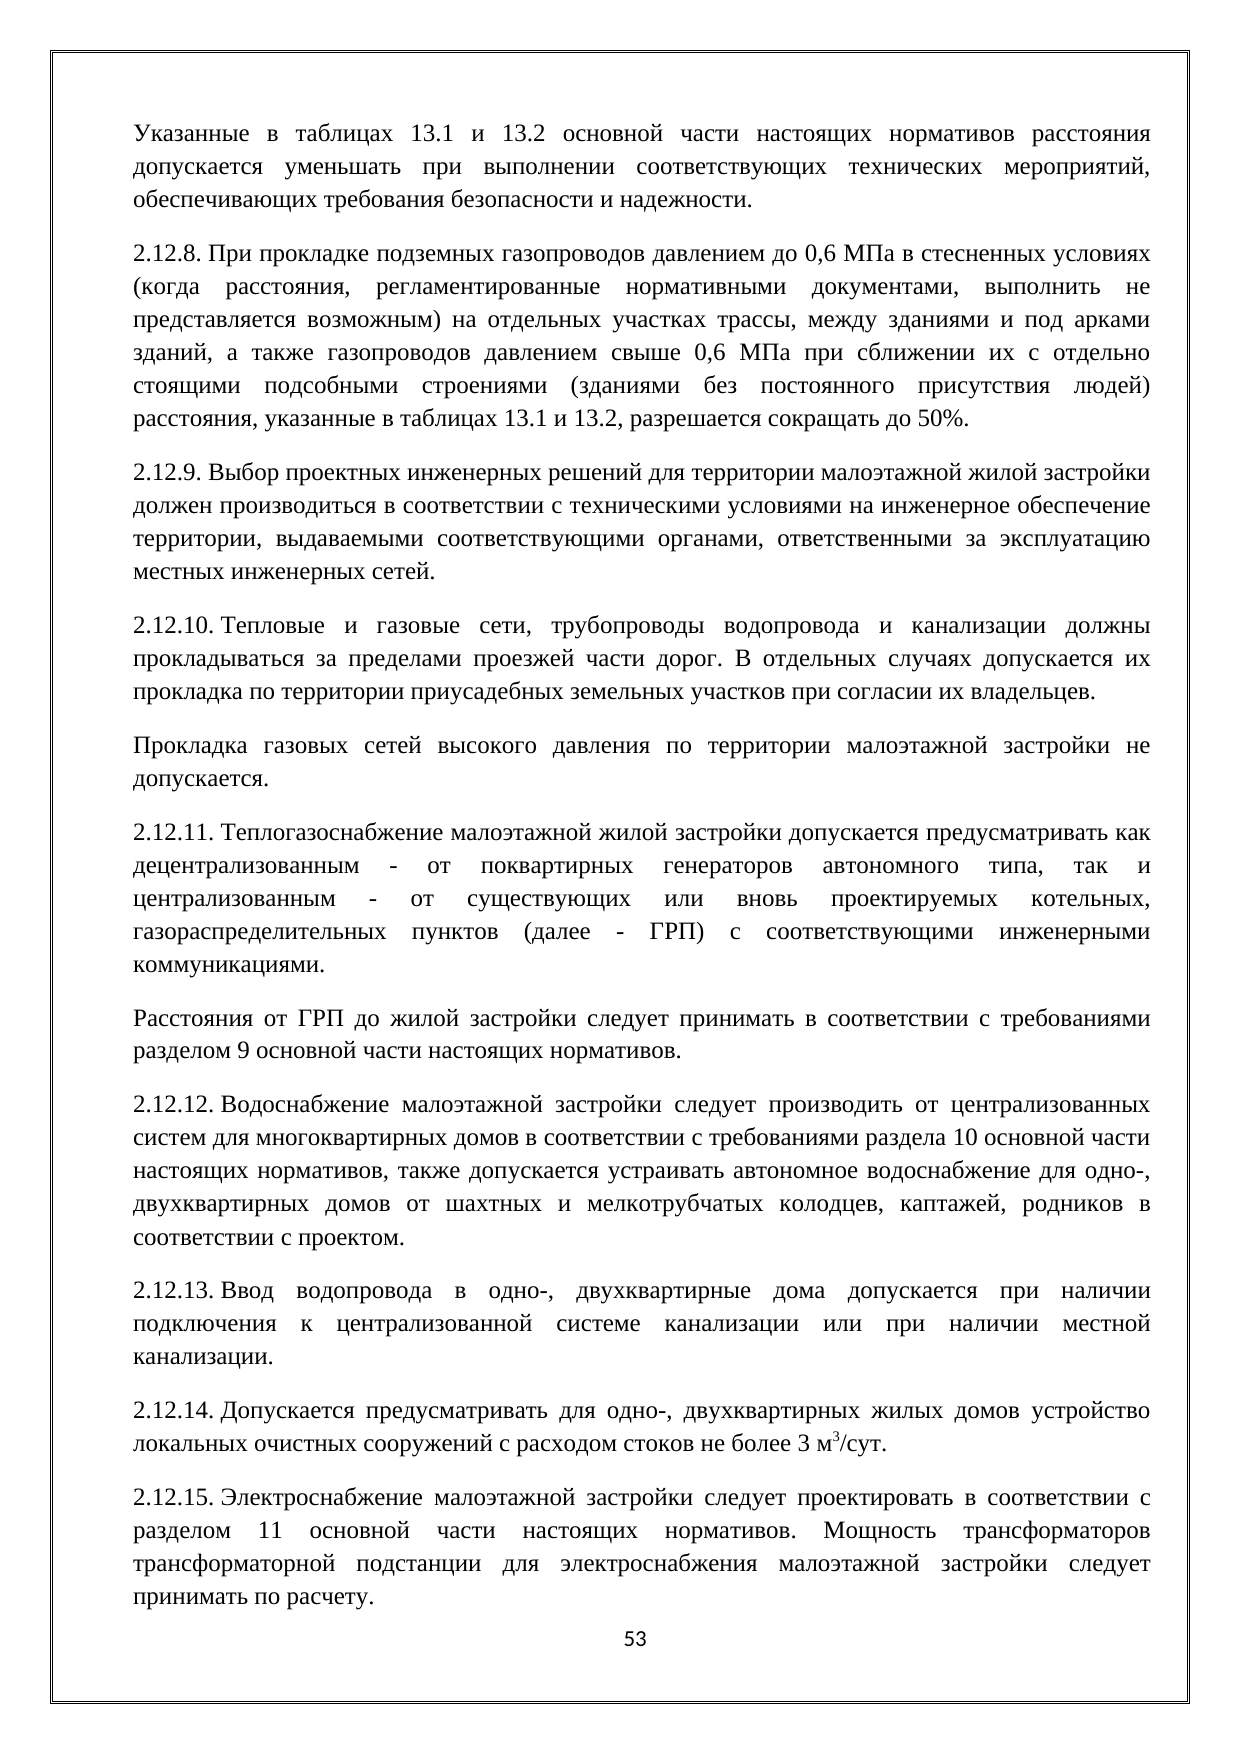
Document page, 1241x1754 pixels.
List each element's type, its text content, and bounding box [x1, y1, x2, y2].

text Прокладка газовых сетей высокого давления по территории малоэтажной застройки не допускается. [133, 730, 1152, 792]
text 2.12.8. При прокладке подземных газопроводов давлением до 0,6 МПа в стесненных условиях (когда расстояния, регламентированные нормативными документами, выполнить не представляется возможным) на отдельных участках трассы, между зданиями и под арками зданий, а также газопроводов давлением свыше 0,6 МПа при сближении их с отдельно стоящими подсобными строениями (зданиями без постоянного присутствия людей) расстояния, указанные в таблицах 13.1 и 13.2, разрешается сокращать до 50%. [133, 238, 1152, 432]
text 2.12.15. Электроснабжение малоэтажной застройки следует проектировать в соответствии с разделом 11 основной части настоящих нормативов. Мощность трансформаторов трансформаторной подстанции для электроснабжения малоэтажной застройки следует принимать по расчету. [133, 1482, 1152, 1610]
text 2.12.13. Ввод водопровода в одно-, двухквартирные дома допускается при наличии подключения к централизованной системе канализации или при наличии местной канализации. [133, 1275, 1152, 1370]
text Указанные в таблицах 13.1 и 13.2 основной части настоящих нормативов расстояния допускается уменьшать при выполнении соответствующих технических мероприятий, обеспечивающих требования безопасности и надежности. [133, 118, 1152, 213]
text 2.12.10. Тепловые и газовые сети, трубопроводы водопровода и канализации должны прокладываться за пределами проезжей части дорог. В отдельных случаях допускается их прокладка по территории приусадебных земельных участков при согласии их владельцев. [133, 610, 1152, 705]
text 2.12.12. Водоснабжение малоэтажной застройки следует производить от централизованных систем для многоквартирных домов в соответствии с требованиями раздела 10 основной части настоящих нормативов, также допускается устраивать автономное водоснабжение для одно-, двухквартирных домов от шахтных и мелкотрубчатых колодцев, каптажей, родников в соответствии с проектом. [133, 1089, 1152, 1250]
text 2.12.14. Допускается предусматривать для одно-, двухквартирных жилых домов устройство локальных очистных сооружений с расходом стоков не более 3 м3/сут. [133, 1395, 1152, 1457]
text 2.12.11. Теплогазоснабжение малоэтажной жилой застройки допускается предусматривать как децентрализованным - от поквартирных генераторов автономного типа, так и централизованным - от существующих или вновь проектируемых котельных, газораспределительных пунктов (далее - ГРП) с соответствующими инженерными коммуникациями. [133, 817, 1152, 977]
text 2.12.9. Выбор проектных инженерных решений для территории малоэтажной жилой застройки должен производиться в соответствии с техническими условиями на инженерное обеспечение территории, выдаваемыми соответствующими органами, ответственными за эксплуатацию местных инженерных сетей. [133, 457, 1152, 585]
text Расстояния от ГРП до жилой застройки следует принимать в соответствии с требованиями разделом 9 основной части настоящих нормативов. [133, 1003, 1152, 1064]
